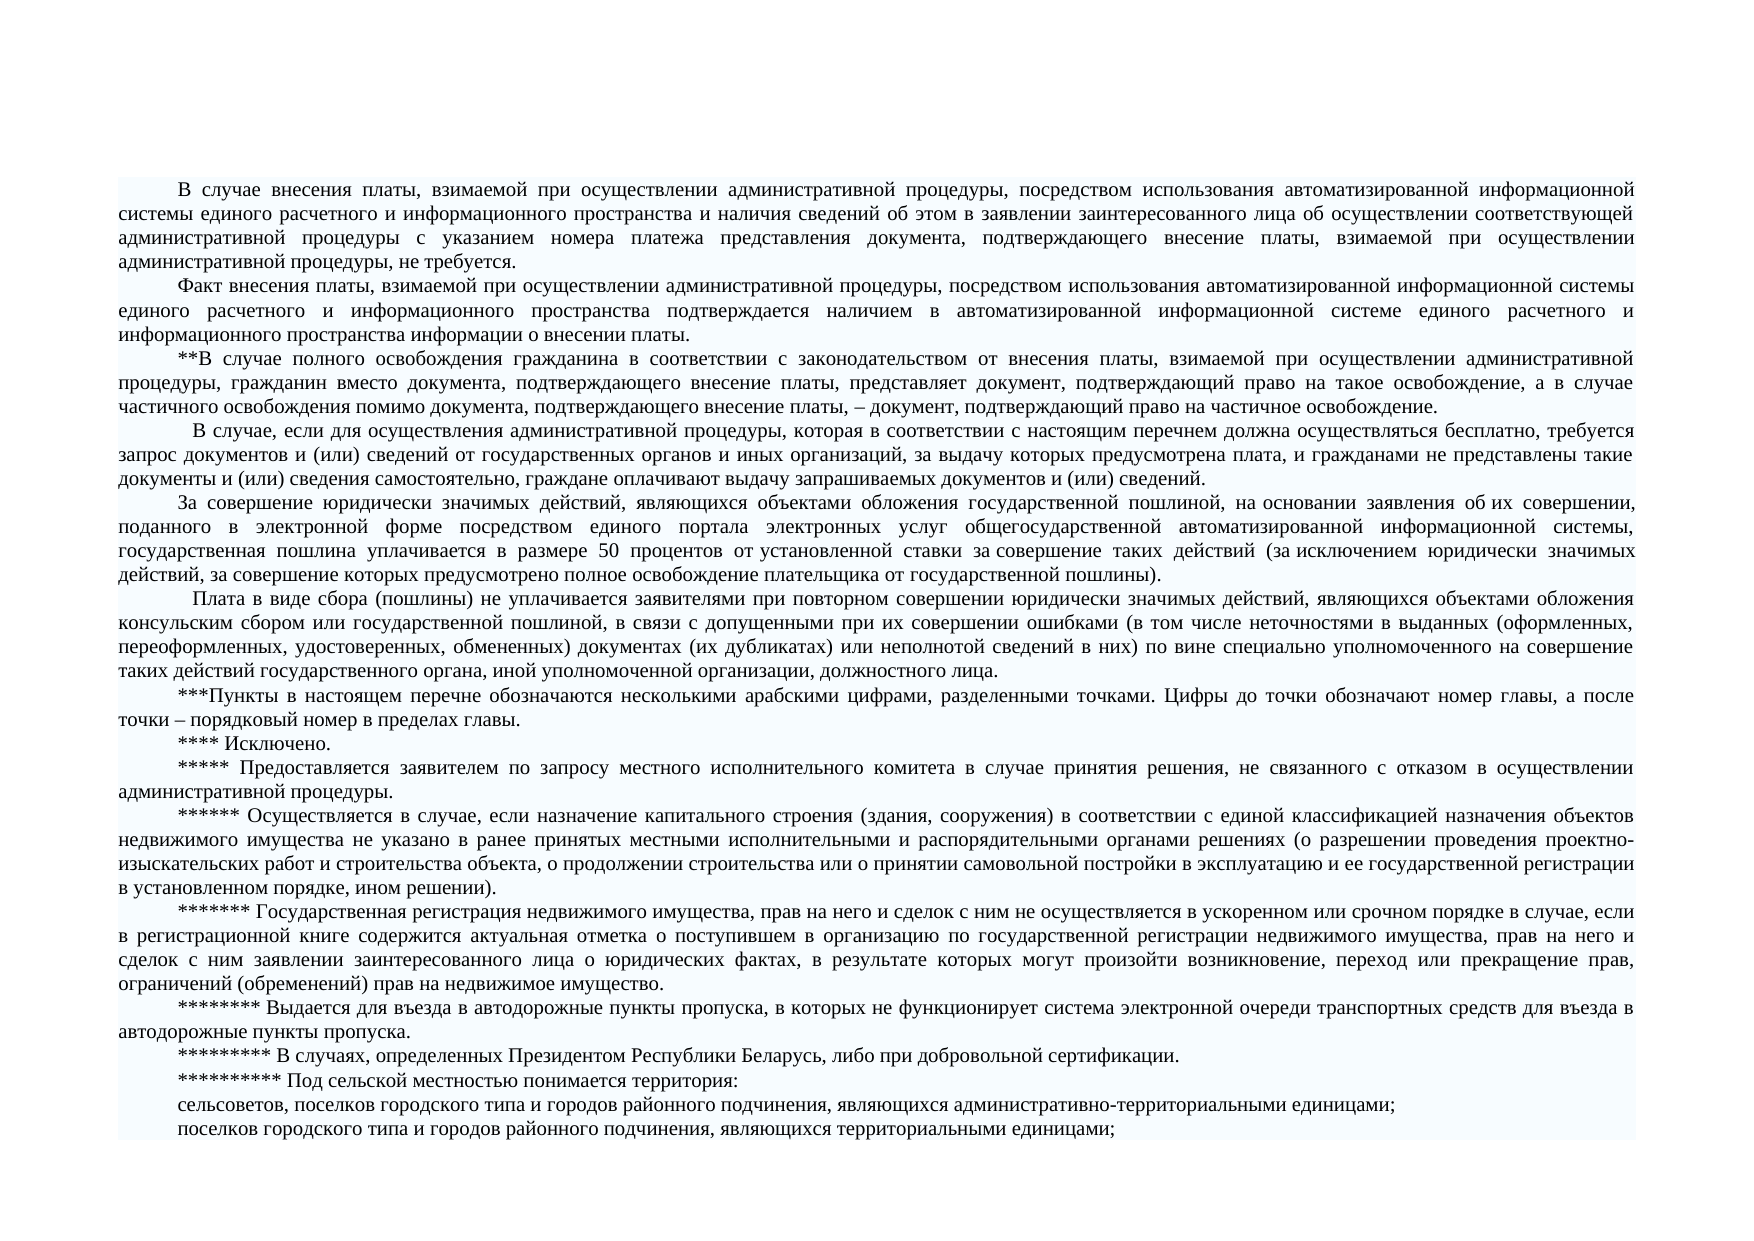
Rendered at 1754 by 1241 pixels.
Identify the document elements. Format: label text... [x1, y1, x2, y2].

text В случае, если для осуществления административной процедуры, которая в соответствии с настоящим перечнем должна осуществляться бесплатно, требуется запрос документов и (или) сведений от государственных органов и иных организаций, за выдачу которых предусмотрена плата, и гражданами не представлены такие документы и (или) сведения самостоятельно, граждане оплачивают выдачу запрашиваемых документов и (или) сведений. [118, 418, 1636, 490]
text сельсоветов, поселков городского типа и городов районного подчинения, являющихся административно-территориальными единицами; [118, 1092, 1636, 1116]
text ********* В случаях, определенных Президентом Республики Беларусь, либо при добровольной сертификации. [118, 1043, 1636, 1067]
text Факт внесения платы, взимаемой при осуществлении административной процедуры, посредством использования автоматизированной информационной системы единого расчетного и информационного пространства подтверждается наличием в автоматизированной информационной системе единого расчетного и информационного пространства информации о внесении платы. [118, 273, 1636, 346]
text ***** Предоставляется заявителем по запросу местного исполнительного комитета в случае принятия решения, не связанного с отказом в осуществлении административной процедуры. [118, 755, 1636, 803]
text В случае внесения платы, взимаемой при осуществлении административной процедуры, посредством использования автоматизированной информационной системы единого расчетного и информационного пространства и наличия сведений об этом в заявлении заинтересованного лица об осуществлении соответствующей административной процедуры с указанием номера платежа представления документа, подтверждающего внесение платы, взимаемой при осуществлении административной процедуры, не требуется. [118, 177, 1636, 273]
text **В случае полного освобождения гражданина в соответствии с законодательством от внесения платы, взимаемой при осуществлении административной процедуры, гражданин вместо документа, подтверждающего внесение платы, представляет документ, подтверждающий право на такое освобождение, а в случае частичного освобождения помимо документа, подтверждающего внесение платы, – документ, подтверждающий право на частичное освобождение. [118, 346, 1636, 418]
text За совершение юридически значимых действий, являющихся объектами обложения государственной пошлиной, на основании заявления об их совершении, поданного в электронной форме посредством единого портала электронных услуг общегосударственной автоматизированной информационной системы, государственная пошлина уплачивается в размере 50 процентов от установленной ставки за совершение таких действий (за исключением юридически значимых действий, за совершение которых предусмотрено полное освобождение плательщика от государственной пошлины). [118, 490, 1636, 586]
text **** Исключено. [118, 731, 1636, 755]
text ******* Государственная регистрация недвижимого имущества, прав на него и сделок с ним не осуществляется в ускоренном или срочном порядке в случае, если в регистрационной книге содержится актуальная отметка о поступившем в организацию по государственной регистрации недвижимого имущества, прав на него и сделок с ним заявлении заинтересованного лица о юридических фактах, в результате которых могут произойти возникновение, переход или прекращение прав, ограничений (обременений) прав на недвижимое имущество. [118, 899, 1636, 995]
text ********** Под сельской местностью понимается территория: [118, 1067, 1636, 1092]
text ******** Выдается для въезда в автодорожные пункты пропуска, в которых не функционирует система электронной очереди транспортных средств для въезда в автодорожные пункты пропуска. [118, 995, 1636, 1043]
text Плата в виде сбора (пошлины) не уплачивается заявителями при повторном совершении юридически значимых действий, являющихся объектами обложения консульским сбором или государственной пошлиной, в связи с допущенными при их совершении ошибками (в том числе неточностями в выданных (оформленных, переоформленных, удостоверенных, обмененных) документах (их дубликатах) или неполнотой сведений в них) по вине специально уполномоченного на совершение таких действий государственного органа, иной уполномоченной организации, должностного лица. [118, 586, 1636, 682]
text поселков городского типа и городов районного подчинения, являющихся территориальными единицами; [118, 1116, 1636, 1140]
text ****** Осуществляется в случае, если назначение капитального строения (здания, сооружения) в соответствии с единой классификацией назначения объектов недвижимого имущества не указано в ранее принятых местными исполнительными и распорядительными органами решениях (о разрешении проведения проектно-изыскательских работ и строительства объекта, о продолжении строительства или о принятии самовольной постройки в эксплуатацию и ее государственной регистрации в установленном порядке, ином решении). [118, 803, 1636, 899]
text ***Пункты в настоящем перечне обозначаются несколькими арабскими цифрами, разделенными точками. Цифры до точки обозначают номер главы, а после точки – порядковый номер в пределах главы. [118, 682, 1636, 731]
